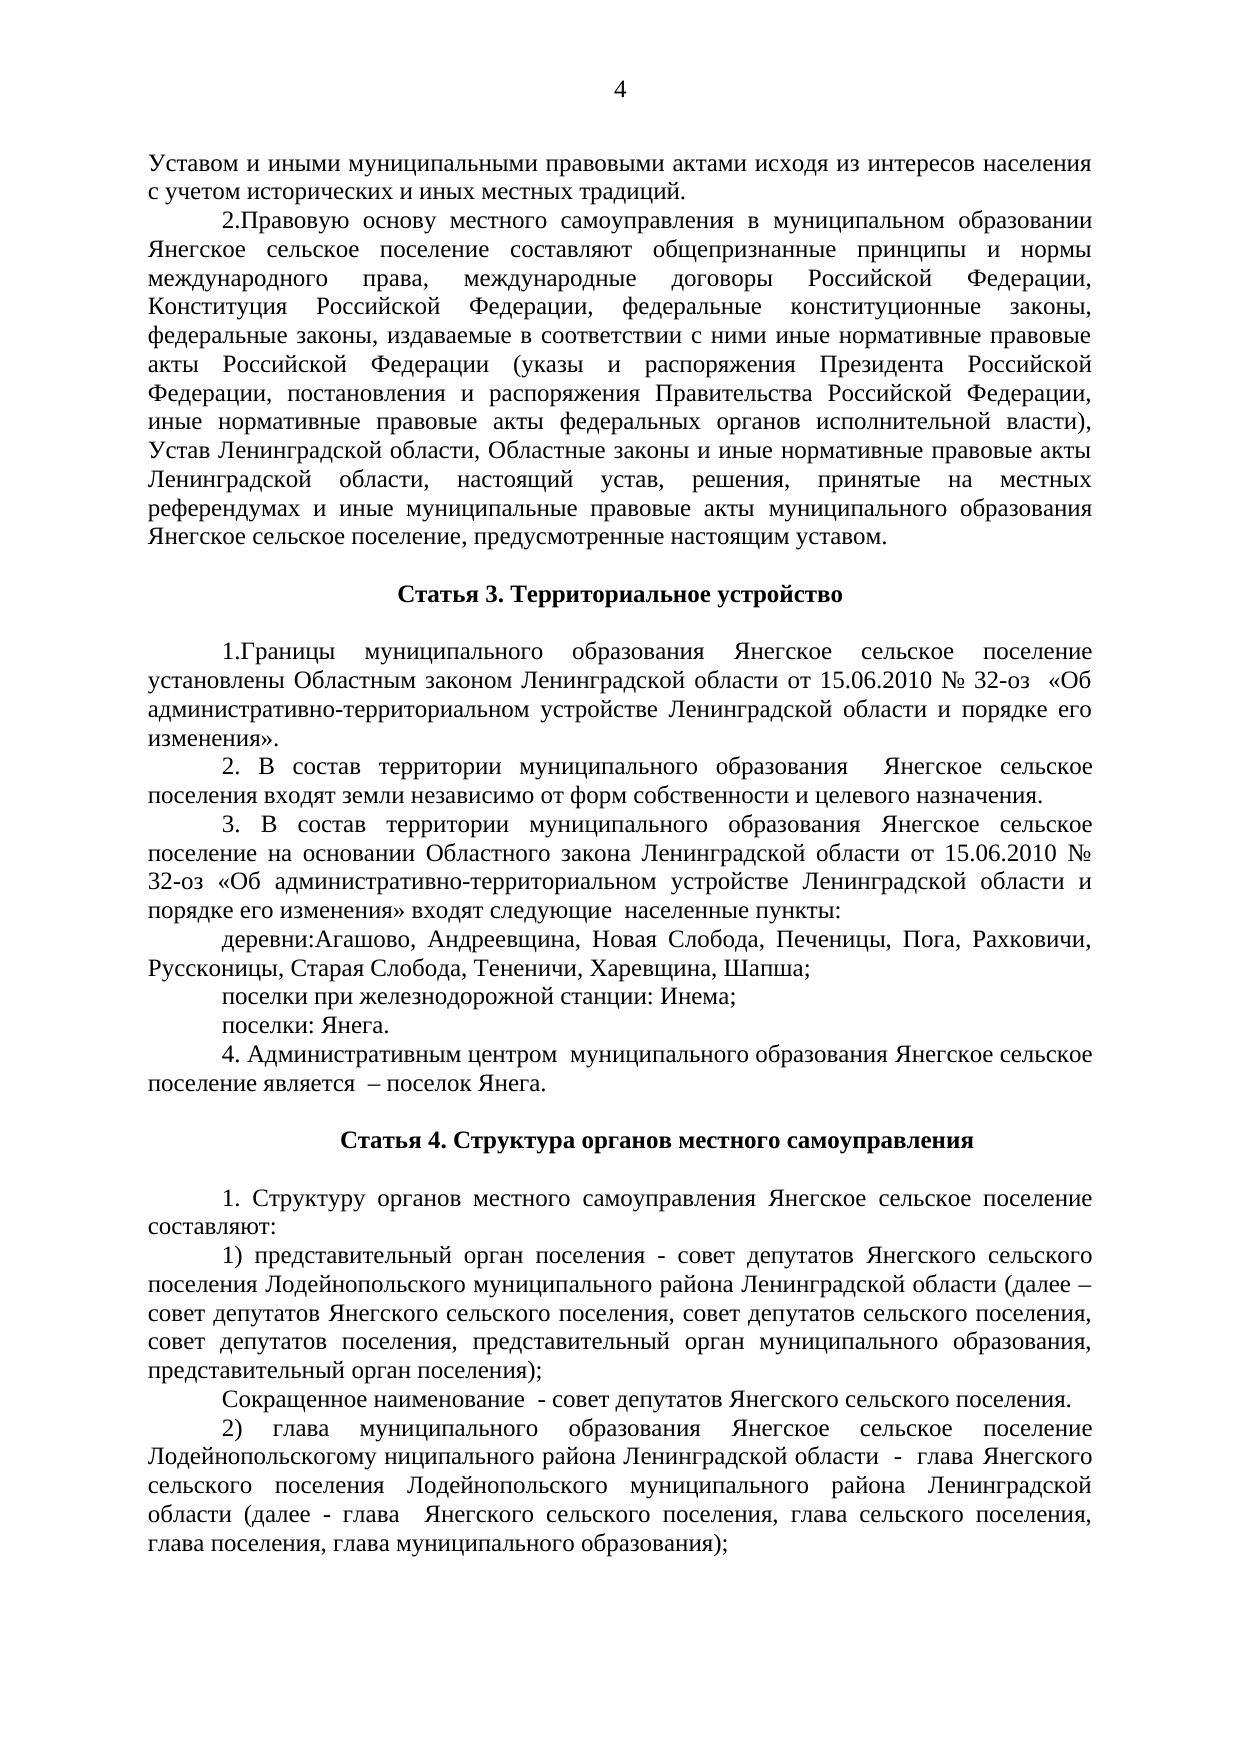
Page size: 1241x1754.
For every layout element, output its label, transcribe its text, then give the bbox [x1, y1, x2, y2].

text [148, 148, 1092, 205]
text 2.Правовую основу местного самоуправления в муниципальном образовании Янегское сельское поселение составляют общепризнанные принципы и нормы международного права, международные договоры Российской Федерации, Конституция Российской Федерации, федеральные конституционные законы, федеральные законы, издаваемые в соответствии с ними иные нормативные правовые акты Российской Федерации (указы и распоряжения Президента Российской Федерации, постановления и распоряжения Правительства Российской Федерации, иные нормативные правовые акты федеральных органов исполнительной власти), Устав Ленинградской области, Областные законы и иные нормативные правовые акты Ленинградской области, настоящий устав, решения, принятые на местных референдумах и иные муниципальные правовые акты муниципального образования Янегское сельское поселение, предусмотренные настоящим уставом. [148, 205, 1092, 550]
text 4. Административным центром муниципального образования Янегское сельское поселение является – поселок Янега. [148, 1039, 1092, 1096]
text 1. Структуру органов местного самоуправления Янегское сельское поселение составляют: [148, 1183, 1092, 1240]
text 1.Границы муниципального образования Янегское сельское поселение установлены Областным законом Ленинградской области от 15.06.2010 № 32-оз «Об административно-территориальном устройстве Ленинградской области и порядке его изменения». [148, 636, 1092, 751]
text 3. В состав территории муниципального образования Янегское сельское поселение на основании Областного закона Ленинградской области от 15.06.2010 № 32-оз «Об административно-территориальном устройстве Ленинградской области и порядке его изменения» входят следующие населенные пункты: [148, 809, 1092, 924]
text поселки: Янега. [148, 1010, 1092, 1039]
text Статья 4. Структура органов местного самоуправления [148, 1125, 1092, 1154]
text Сокращенное наименование - совет депутатов Янегского сельского поселения. [148, 1384, 1092, 1413]
text Статья 3. Территориальное устройство [148, 579, 1092, 608]
text поселки при железнодорожной станции: Инема; [148, 981, 1092, 1010]
text 2. В состав территории муниципального образования Янегское сельское поселения входят земли независимо от форм собственности и целевого назначения. [148, 751, 1092, 809]
text деревни:Агашово, Андреевщина, Новая Слобода, Печеницы, Пога, Рахковичи, Руссконицы, Старая Слобода, Тененичи, Харевщина, Шапша; [148, 924, 1092, 981]
text 1) представительный орган поселения - совет депутатов Янегского сельского поселения Лодейнопольского муниципального района Ленинградской области (далее – совет депутатов Янегского сельского поселения, совет депутатов сельского поселения, совет депутатов поселения, представительный орган муниципального образования, представительный орган поселения); [148, 1240, 1092, 1384]
text 2) глава муниципального образования Янегское сельское поселение Лодейнопольскогому ниципального района Ленинградской области - глава Янегского сельского поселения Лодейнопольского муниципального района Ленинградской области (далее - глава Янегского сельского поселения, глава сельского поселения, глава поселения, глава муниципального образования); [148, 1413, 1092, 1556]
